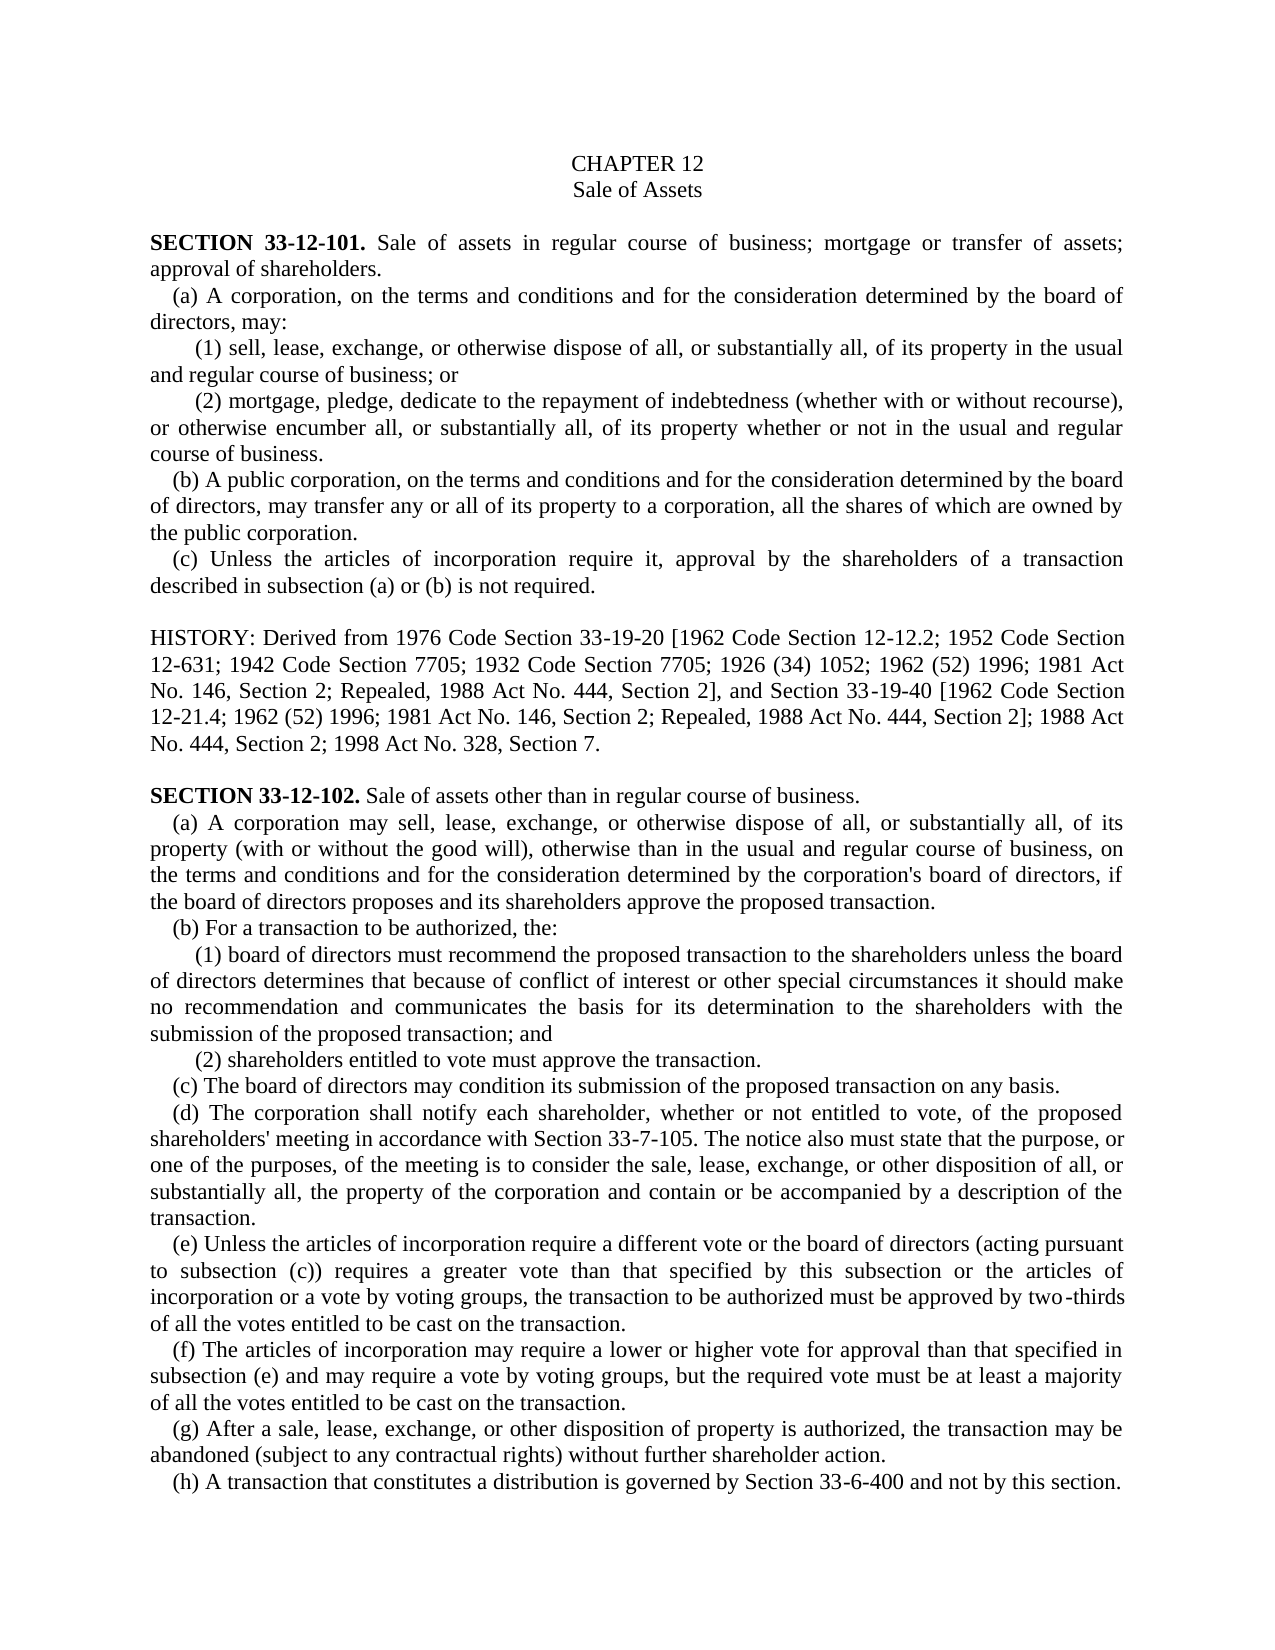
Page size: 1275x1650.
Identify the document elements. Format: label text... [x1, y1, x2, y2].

text (b) For a transaction to be authorized, the: [150, 914, 1125, 941]
text (e) Unless the articles of incorporation require a different vote or the board of directors (acting pursuant to subsection (c)) requires a greater vote than that specified by this subsection or the articles of incorporation or a vote by voting groups, the transaction to be authorized must be approved by two-thirds of all the votes entitled to be cast on the transaction. [150, 1231, 1125, 1336]
text SECTION 33-12-102. Sale of assets other than in regular course of business. [150, 782, 1125, 809]
text (g) After a sale, lease, exchange, or other disposition of property is authorized, the transaction may be abandoned (subject to any contractual rights) without further shareholder action. [150, 1415, 1125, 1468]
text (a) A corporation, on the terms and conditions and for the consideration determined by the board of directors, may: [150, 282, 1125, 334]
text SECTION 33-12-101. Sale of assets in regular course of business; mortgage or transfer of assets; approval of shareholders. [150, 229, 1125, 282]
text Sale of Assets [150, 176, 1125, 203]
text (c) Unless the articles of incorporation require it, approval by the shareholders of a transaction described in subsection (a) or (b) is not required. [150, 545, 1125, 598]
text (1) board of directors must recommend the proposed transaction to the shareholders unless the board of directors determines that because of conflict of interest or other special circumstances it should make no recommendation and communicates the basis for its determination to the shareholders with the submission of the proposed transaction; and [150, 941, 1125, 1046]
text (d) The corporation shall notify each shareholder, whether or not entitled to vote, of the proposed shareholders' meeting in accordance with Section 33-7-105. The notice also must state that the purpose, or one of the purposes, of the meeting is to consider the sale, lease, exchange, or other disposition of all, or substantially all, the property of the corporation and contain or be accompanied by a description of the transaction. [150, 1099, 1125, 1231]
text (c) The board of directors may condition its submission of the proposed transaction on any basis. [150, 1072, 1125, 1099]
text (f) The articles of incorporation may require a lower or higher vote for approval than that specified in subsection (e) and may require a vote by voting groups, but the required vote must be at least a majority of all the votes entitled to be cast on the transaction. [150, 1336, 1125, 1415]
text (2) mortgage, pledge, dedicate to the repayment of indebtedness (whether with or without recourse), or otherwise encumber all, or substantially all, of its property whether or not in the usual and regular course of business. [150, 387, 1125, 466]
text (2) shareholders entitled to vote must approve the transaction. [150, 1046, 1125, 1072]
text (1) sell, lease, exchange, or otherwise dispose of all, or substantially all, of its property in the usual and regular course of business; or [150, 334, 1125, 387]
text (h) A transaction that constitutes a distribution is governed by Section 33-6-400 and not by this section. [150, 1468, 1125, 1494]
text (b) A public corporation, on the terms and conditions and for the consideration determined by the board of directors, may transfer any or all of its property to a corporation, all the shares of which are owned by the public corporation. [150, 466, 1125, 545]
text (a) A corporation may sell, lease, exchange, or otherwise dispose of all, or substantially all, of its property (with or without the good will), otherwise than in the usual and regular course of business, on the terms and conditions and for the consideration determined by the corporation's board of directors, if the board of directors proposes and its shareholders approve the proposed transaction. [150, 809, 1125, 914]
text HISTORY: Derived from 1976 Code Section 33-19-20 [1962 Code Section 12-12.2; 1952 Code Section 12-631; 1942 Code Section 7705; 1932 Code Section 7705; 1926 (34) 1052; 1962 (52) 1996; 1981 Act No. 146, Section 2; Repealed, 1988 Act No. 444, Section 2], and Section 33-19-40 [1962 Code Section 12-21.4; 1962 (52) 1996; 1981 Act No. 146, Section 2; Repealed, 1988 Act No. 444, Section 2]; 1988 Act No. 444, Section 2; 1998 Act No. 328, Section 7. [150, 624, 1125, 756]
text CHAPTER 12 [150, 150, 1125, 176]
